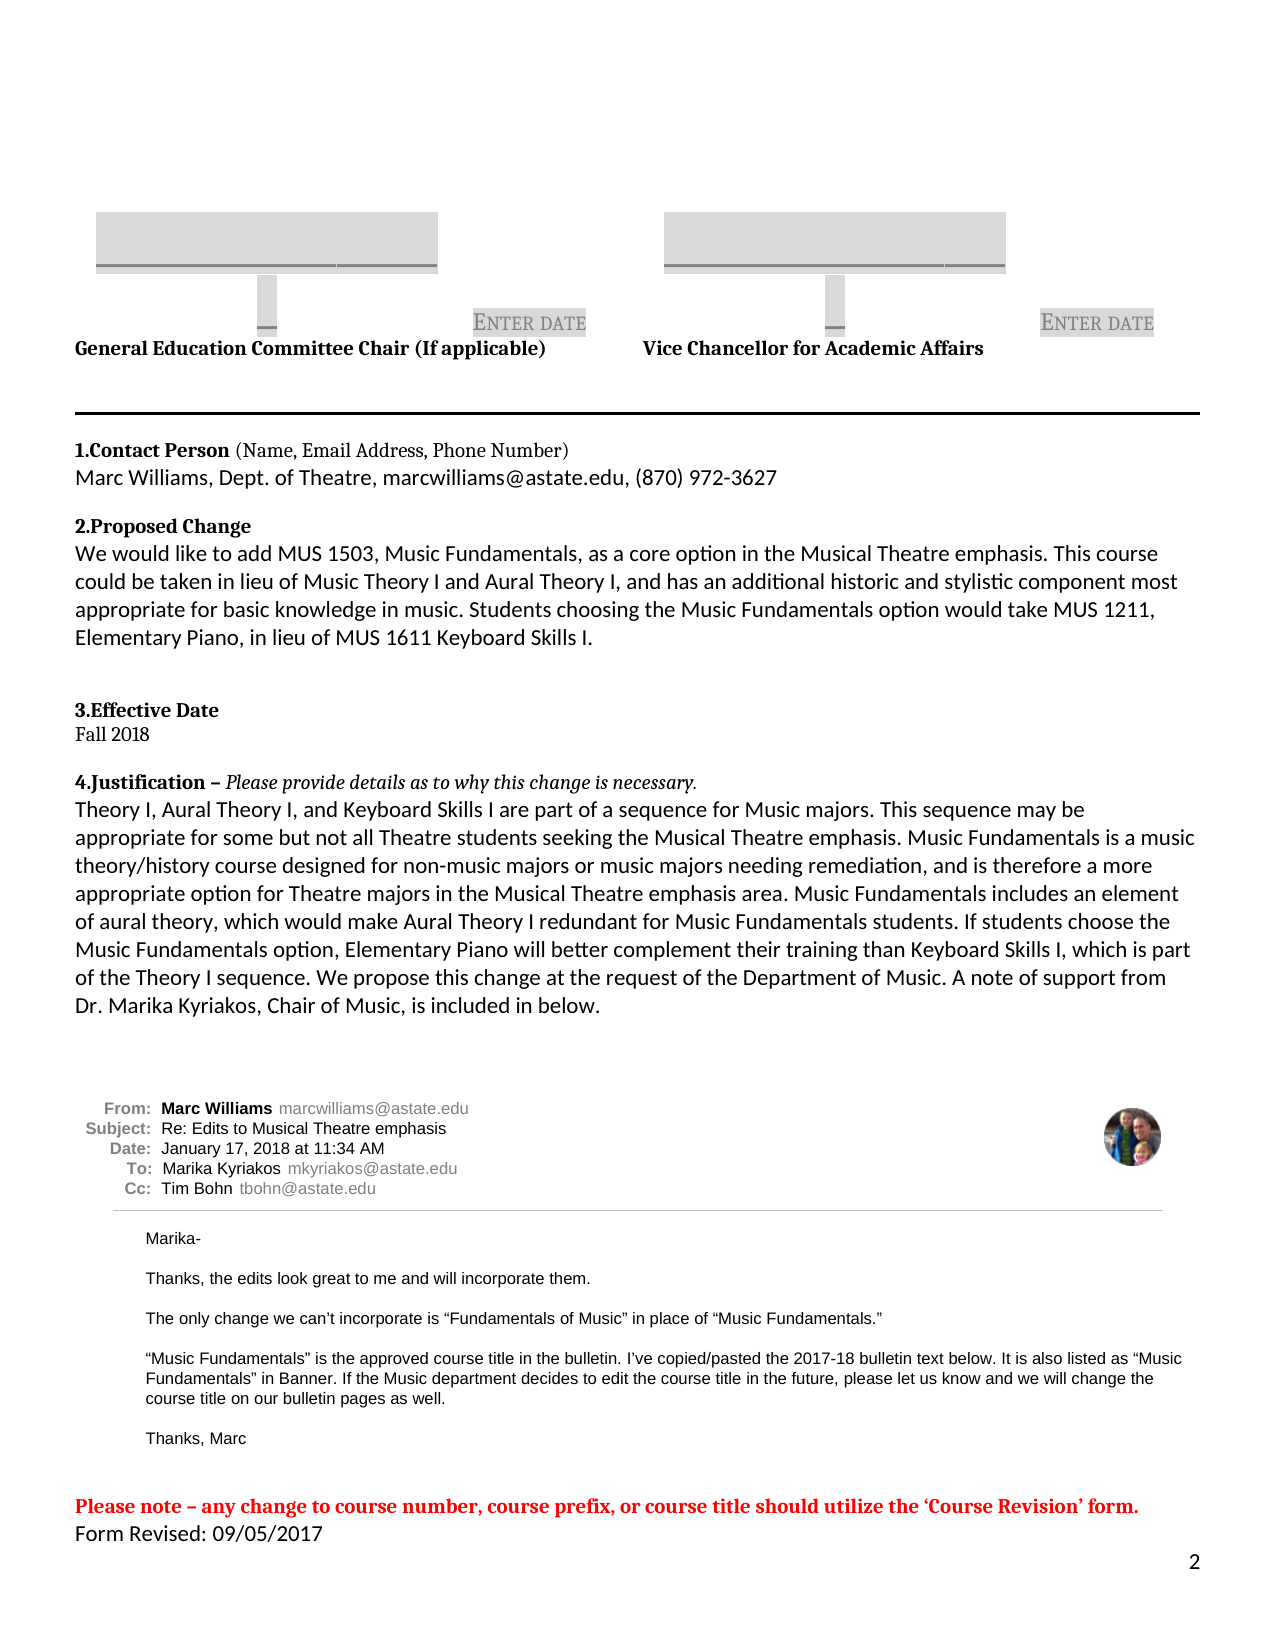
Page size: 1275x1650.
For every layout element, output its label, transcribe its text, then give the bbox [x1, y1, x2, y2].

text 1.Contact Person (Name, Email Address, Phone Number) [75, 439, 1200, 463]
table_cell Vice Chancellor for Academic Affairs [632, 150, 1199, 386]
picture [1104, 1108, 1161, 1166]
table_cell General Education Committee Chair (If applicable) [64, 150, 632, 386]
text 4.Justification – Please provide details as to why this change is necessary. [75, 771, 1200, 795]
text 3.Effective Date [75, 699, 1200, 723]
text 2.Proposed Change [75, 515, 1200, 539]
